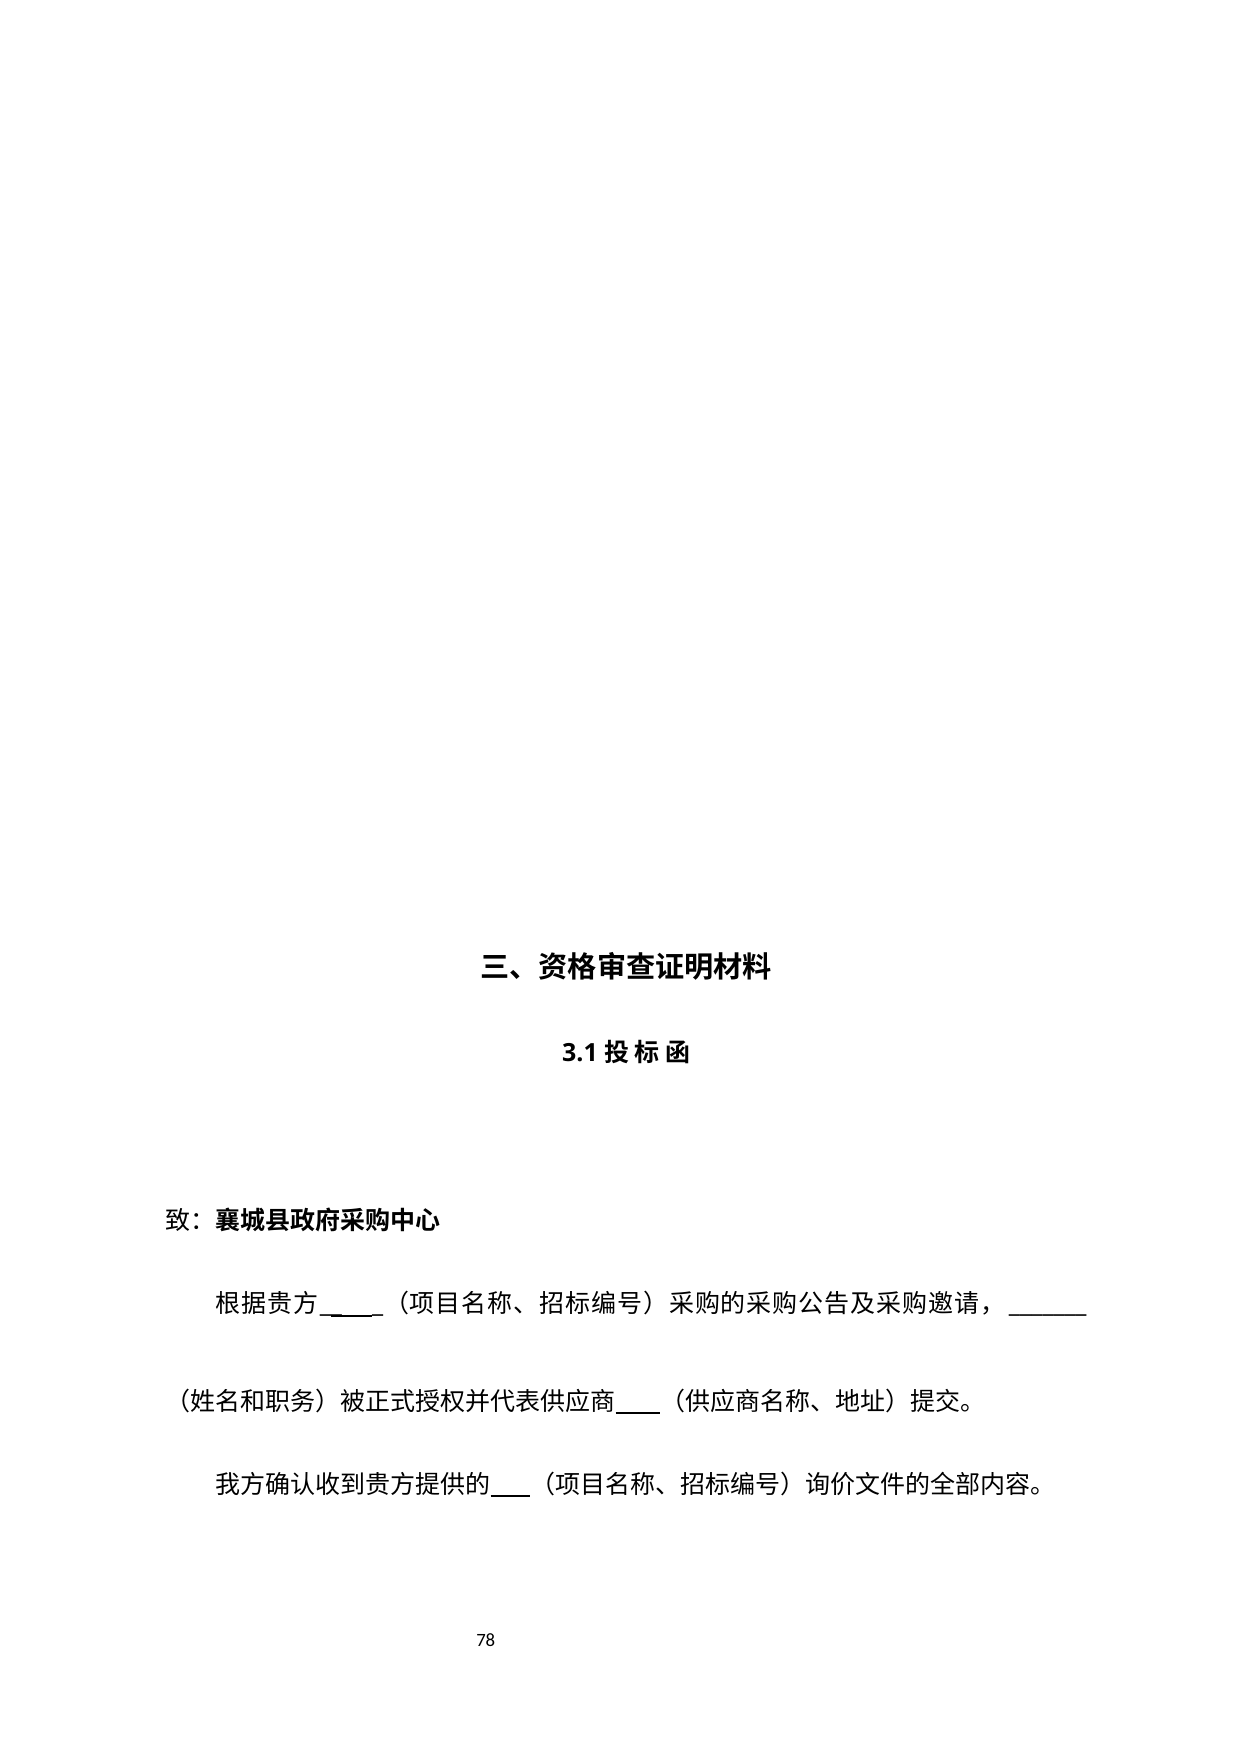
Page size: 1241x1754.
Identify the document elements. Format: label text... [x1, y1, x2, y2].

text 根据贵方__ _（项目名称、招标编号）采购的采购公告及采购邀请，_______（姓名和职务）被正式授权并代表供应商 （供应商名称、地址）提交。 [165, 1269, 1087, 1432]
text 3.1 投 标 函 [165, 1018, 1087, 1083]
text 三、资格审查证明材料 [165, 932, 1087, 997]
text 我方确认收到贵方提供的 （项目名称、招标编号）询价文件的全部内容。 [165, 1450, 1087, 1515]
text 致：襄城县政府采购中心 [165, 1186, 1087, 1251]
